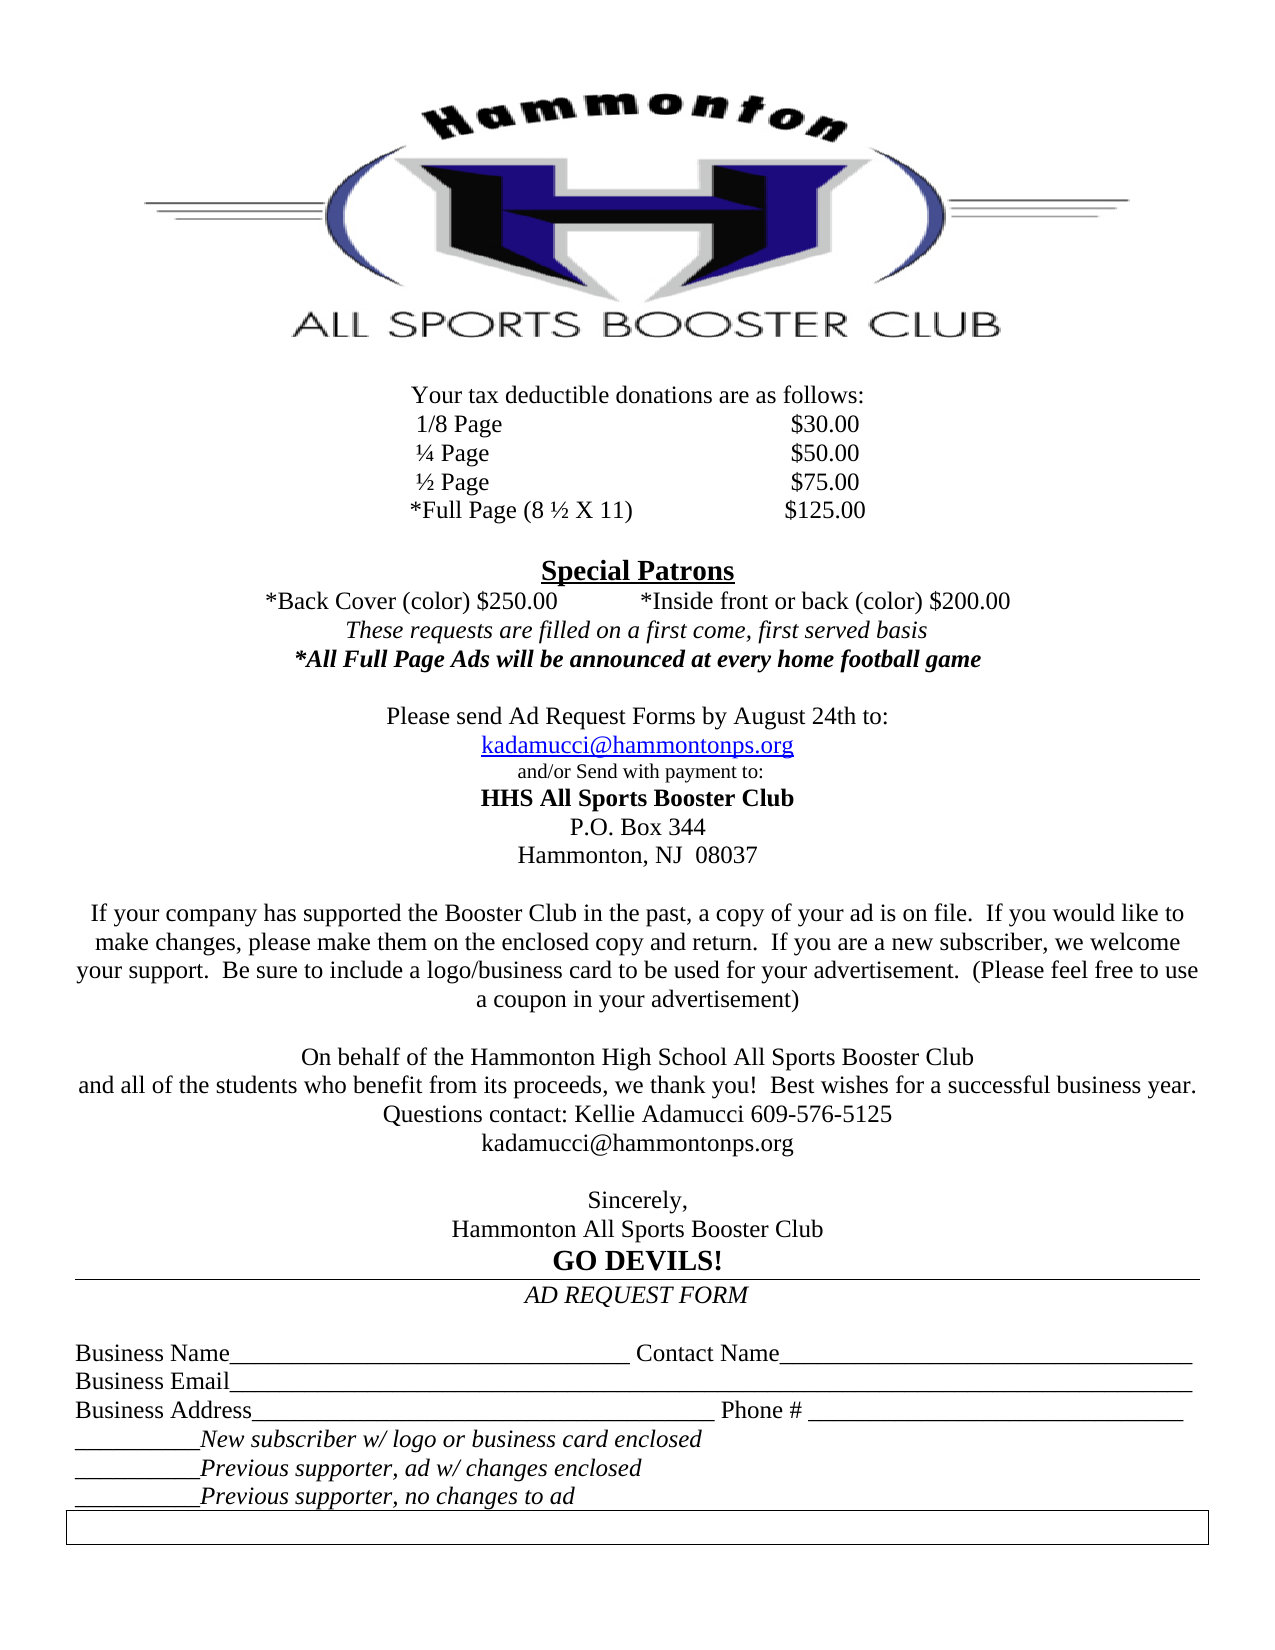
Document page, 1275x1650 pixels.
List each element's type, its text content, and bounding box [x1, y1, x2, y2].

text __________Previous supporter, ad w/ changes enclosed [75, 1453, 1200, 1481]
text If your company has supported the Booster Club in the past, a copy of your ad is on file. If you would like to make changes, please make them on the enclosed copy and return. If you are a new subscriber, we welcome your support. Be sure to include a logo/business card to be used for your advertisement. (Please feel free to use a coupon in your advertisement) [75, 898, 1200, 1013]
text kadamucci@hammontonps.org [75, 1128, 1200, 1157]
text *Full Page (8 ½ X 11) $125.00 [75, 495, 1200, 524]
text On behalf of the Hammonton High School All Sports Booster Club [75, 1042, 1200, 1071]
text Please send Ad Request Forms by August 24th to: [75, 701, 1200, 730]
text Questions contact: Kellie Adamucci 609-576-5125 [75, 1099, 1200, 1128]
text AD REQUEST FORM [75, 1280, 1200, 1309]
picture [141, 75, 1134, 347]
text HHS All Sports Booster Club [75, 783, 1200, 812]
text Business Name________________________________ Contact Name_________________________________ [75, 1338, 1200, 1366]
text Sincerely, [75, 1186, 1200, 1214]
text P.O. Box 344 [75, 812, 1200, 841]
text GO DEVILS! [75, 1243, 1200, 1279]
text Business Address_____________________________________ Phone # ______________________________ [75, 1395, 1200, 1424]
text Hammonton All Sports Booster Club [75, 1214, 1200, 1243]
text and all of the students who benefit from its proceeds, we thank you! Best wishes for a successful business year. [75, 1071, 1200, 1099]
text ¼ Page $50.00 [75, 438, 1200, 467]
text Special Patrons [75, 553, 1200, 586]
text __________New subscriber w/ logo or business card enclosed [75, 1424, 1200, 1453]
text 1/8 Page $30.00 [75, 409, 1200, 438]
text and/or Send with payment to: [75, 759, 1200, 783]
text *Back Cover (color) $250.00 *Inside front or back (color) $200.00 [75, 586, 1200, 615]
text ½ Page $75.00 [75, 467, 1200, 495]
text Your tax deductible donations are as follows: [75, 380, 1200, 409]
text Business Email_____________________________________________________________________________ [75, 1366, 1200, 1395]
text *All Full Page Ads will be announced at every home football game [75, 644, 1200, 673]
text Hammonton, NJ 08037 [75, 841, 1200, 869]
text These requests are filled on a first come, first served basis [75, 615, 1200, 644]
text __________Previous supporter, no changes to ad [75, 1481, 1200, 1510]
text kadamucci@hammontonps.org [75, 730, 1200, 759]
